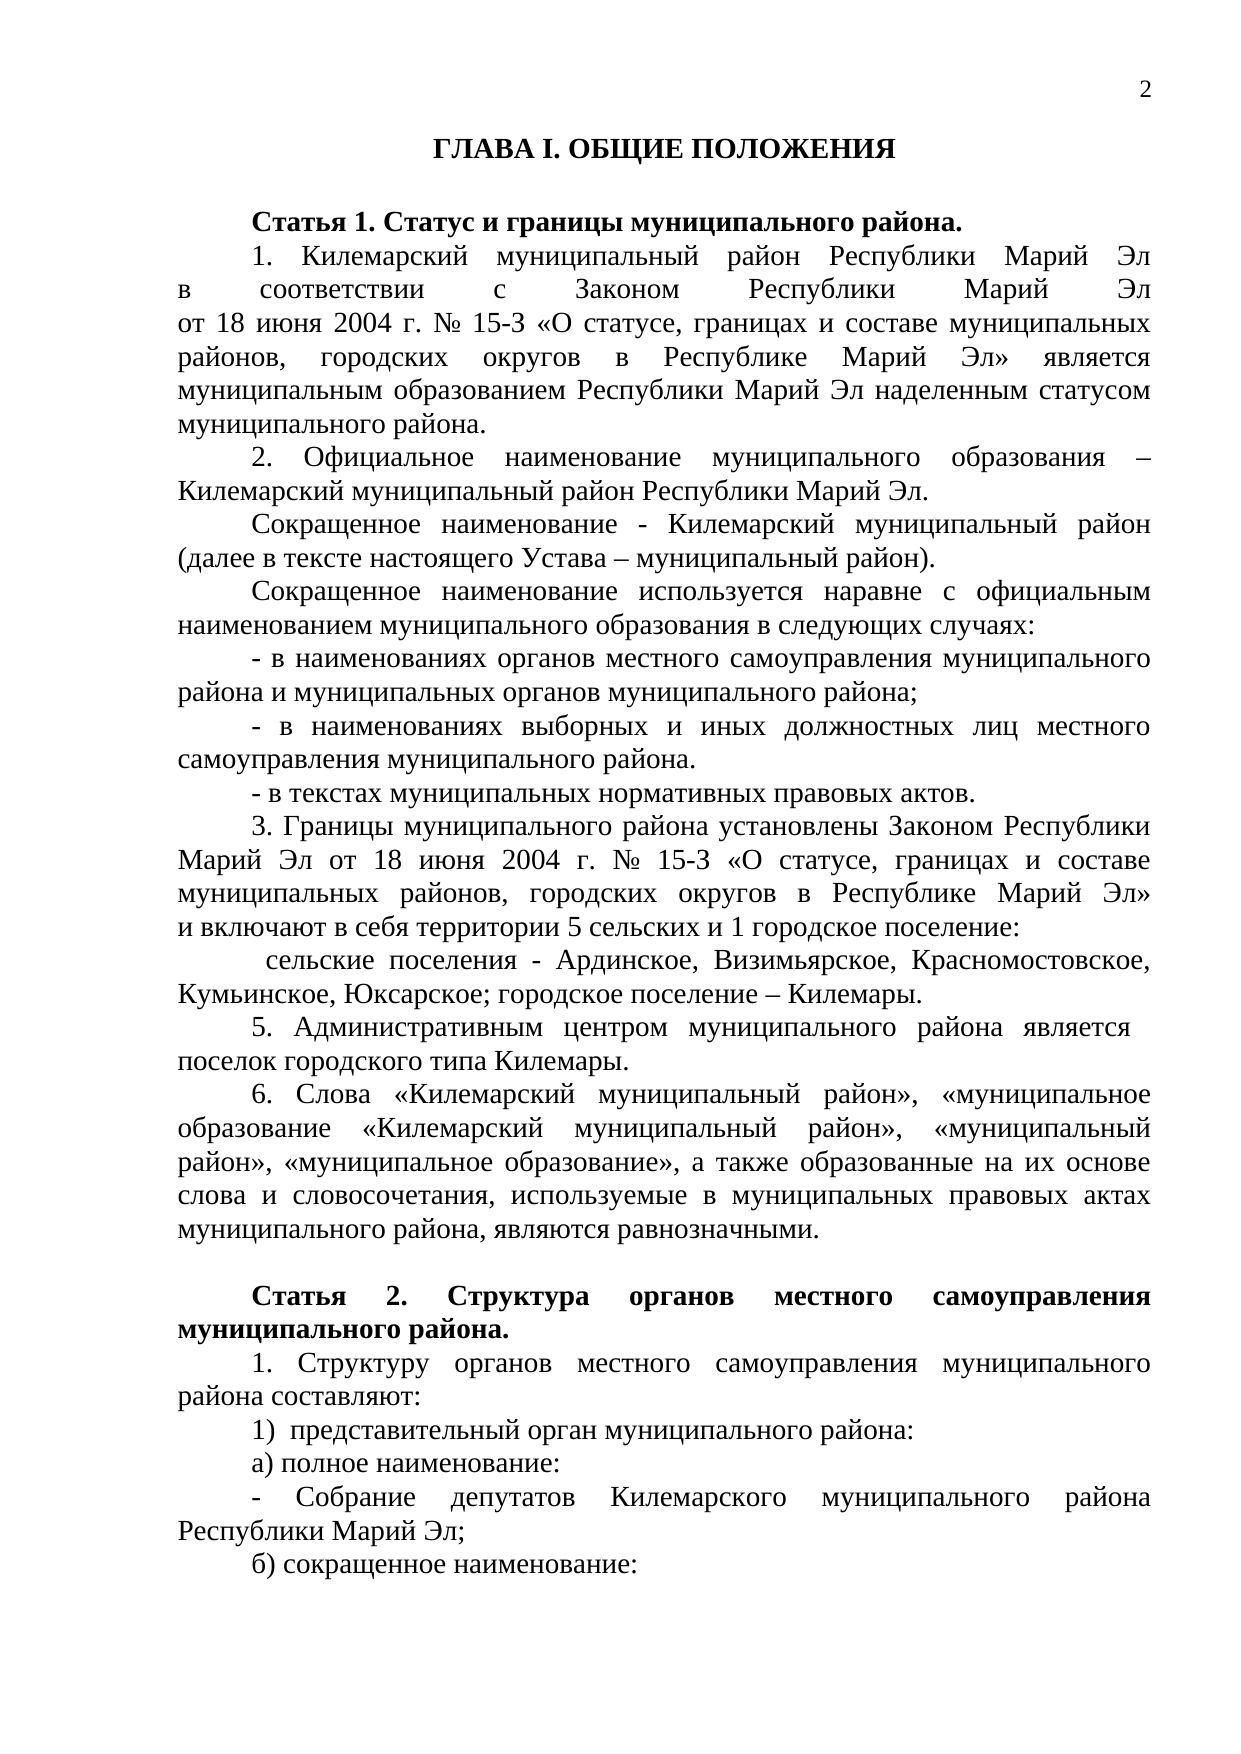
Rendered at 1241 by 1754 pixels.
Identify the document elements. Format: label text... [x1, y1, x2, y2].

text - Собрание депутатов Килемарского муниципального района Республики Марий Эл; [177, 1479, 1152, 1546]
text 1. Килемарский муниципальный район Республики Марий Эл в соответствии с Законом Республики Марий Эл от 18 июня 2004 г. № 15-З «О статусе, границах и составе муниципальных районов, городских округов в Республике Марий Эл» является муниципальным образованием Республики Марий Эл наделенным статусом муниципального района. [177, 238, 1152, 439]
text 5. Административным центром муниципального района является поселок городского типа Килемары. [177, 1009, 1152, 1077]
text 3. Границы муниципального района установлены Законом Республики Марий Эл от 18 июня 2004 г. № 15-З «О статусе, границах и составе муниципальных районов, городских округов в Республике Марий Эл» и включают в себя территории 5 сельских и 1 городское поселение: [177, 808, 1152, 942]
text а) полное наименование: [177, 1446, 1152, 1479]
text б) сокращенное наименование: [177, 1546, 1152, 1580]
text - в текстах муниципальных нормативных правовых актов. [177, 775, 1152, 808]
text 1. Структуру органов местного самоуправления муниципального района составляют: [177, 1345, 1152, 1412]
text Статья 1. Статус и границы муниципального района. [177, 204, 1152, 238]
text Статья 2. Структура органов местного самоуправления муниципального района. [177, 1278, 1152, 1345]
text Сокращенное наименование - Килемарский муниципальный район (далее в тексте настоящего Устава – муниципальный район). [177, 506, 1152, 573]
text 2. Официальное наименование муниципального образования – Килемарский муниципальный район Республики Марий Эл. [177, 439, 1152, 506]
text - в наименованиях органов местного самоуправления муниципального района и муниципальных органов муниципального района; [177, 641, 1152, 708]
text ГЛАВА I. ОБЩИЕ ПОЛОЖЕНИЯ [177, 131, 1152, 165]
text - в наименованиях выборных и иных должностных лиц местного самоуправления муниципального района. [177, 708, 1152, 775]
text 1) представительный орган муниципального района: [177, 1412, 1152, 1446]
text 6. Слова «Килемарский муниципальный район», «муниципальное образование «Килемарский муниципальный район», «муниципальный район», «муниципальное образование», а также образованные на их основе слова и словосочетания, используемые в муниципальных правовых актах муниципального района, являются равнозначными. [177, 1077, 1152, 1244]
text сельские поселения - Ардинское, Визимьярское, Красномостовское, Кумьинское, Юксарское; городское поселение – Килемары. [177, 942, 1152, 1009]
text Сокращенное наименование используется наравне с официальным наименованием муниципального образования в следующих случаях: [177, 573, 1152, 641]
